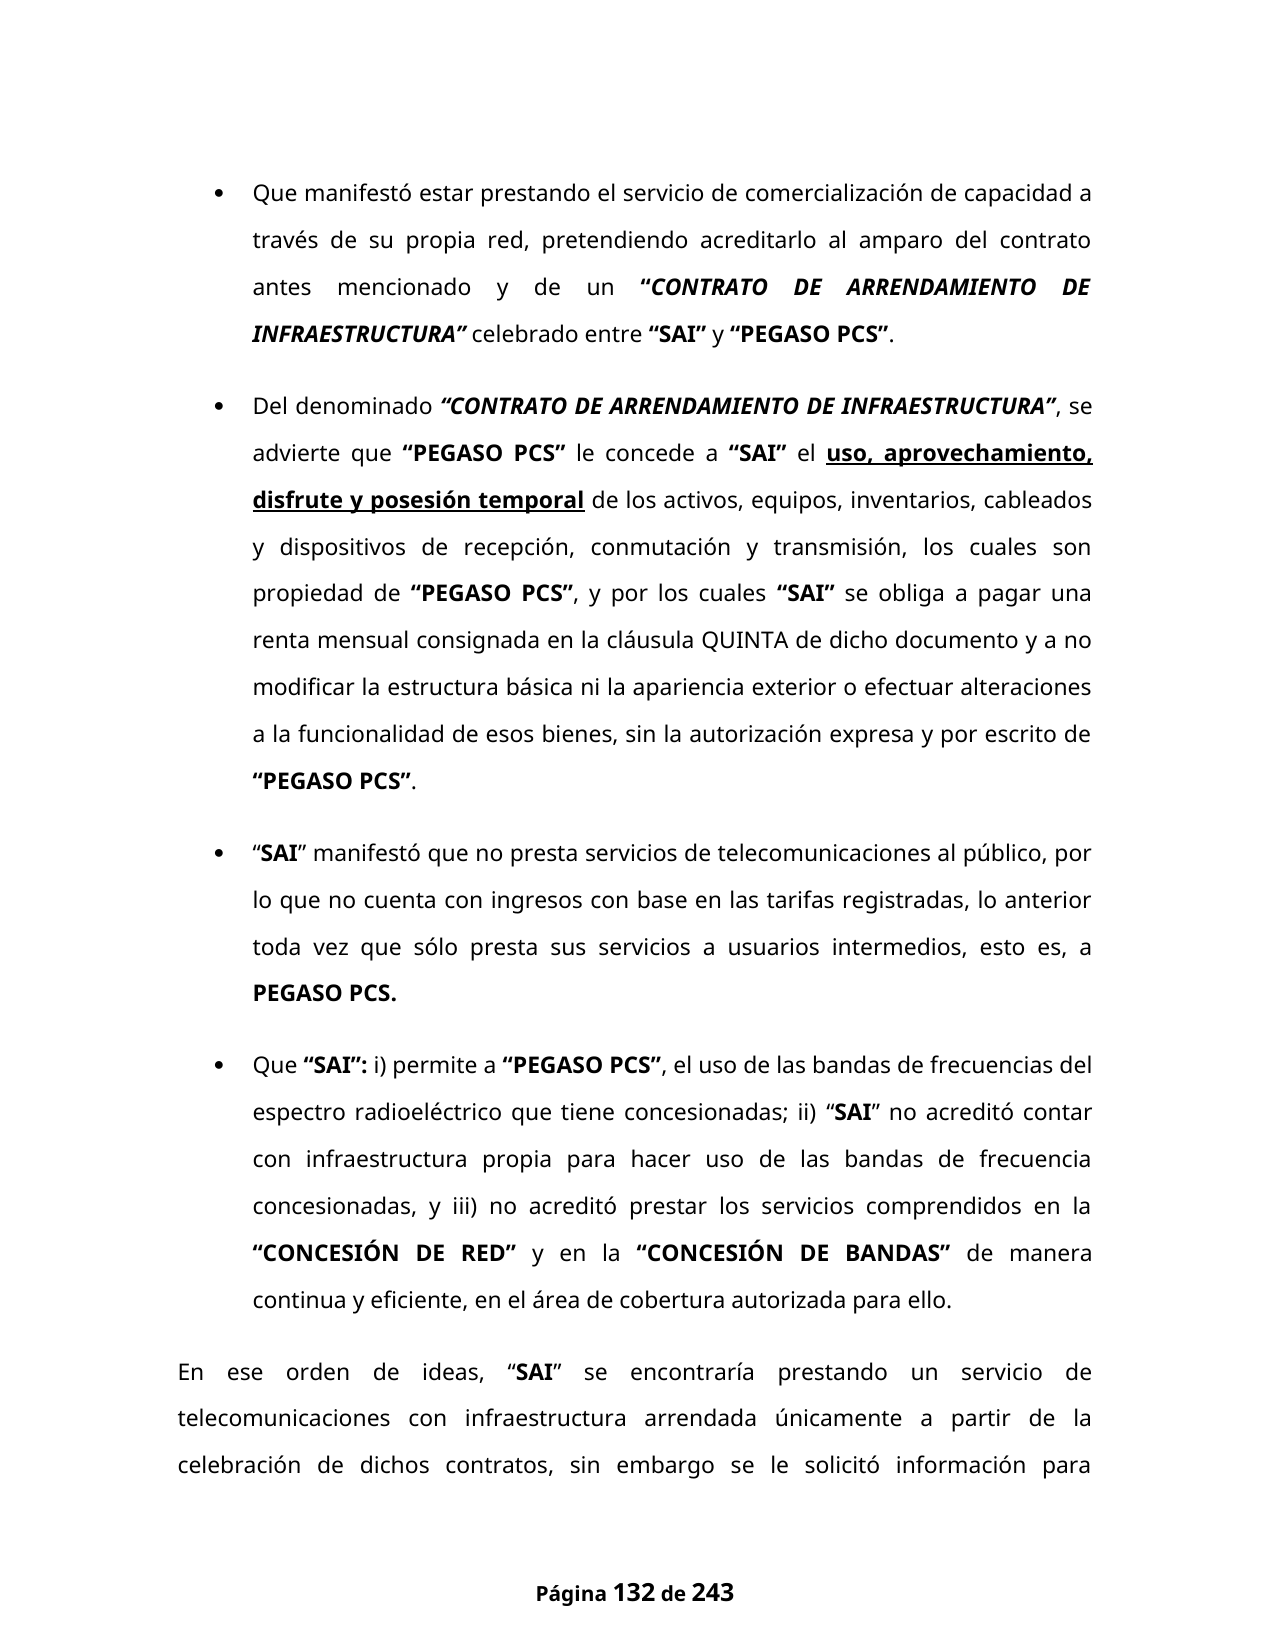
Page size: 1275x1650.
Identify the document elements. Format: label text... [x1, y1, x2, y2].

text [177, 1355, 1092, 1480]
list Que “SAI”: i) permite a “PEGASO PCS”, el uso de las bandas de frecuencias del espectro radioeléctrico que tiene concesionadas; ii) “SAI” no acreditó contar con infraestructura propia para hacer uso de las bandas de frecuencia concesionadas, y iii) no acreditó prestar los servicios comprendidos en la “CONCESIÓN DE RED” y en la “CONCESIÓN DE BANDAS” de manera continua y eficiente, en el área de cobertura autorizada para ello. [215, 1049, 1093, 1315]
list Del denominado “CONTRATO DE ARRENDAMIENTO DE INFRAESTRUCTURA”, se advierte que “PEGASO PCS” le concede a “SAI” el uso, aprovechamiento, disfrute y posesión temporal de los activos, equipos, inventarios, cableados y dispositivos de recepción, conmutación y transmisión, los cuales son propiedad de “PEGASO PCS”, y por los cuales “SAI” se obliga a pagar una renta mensual consignada en la cláusula QUINTA de dicho documento y a no modificar la estructura básica ni la apariencia exterior o efectuar alteraciones a la funcionalidad de esos bienes, sin la autorización expresa y por escrito de “PEGASO PCS”. [215, 390, 1093, 796]
list “SAI” manifestó que no presta servicios de telecomunicaciones al público, por lo que no cuenta con ingresos con base en las tarifas registradas, lo anterior toda vez que sólo presta sus servicios a usuarios intermedios, esto es, a PEGASO PCS. [215, 837, 1093, 1008]
list Que manifestó estar prestando el servicio de comercialización de capacidad a través de su propia red, pretendiendo acreditarlo al amparo del contrato antes mencionado y de un “CONTRATO DE ARRENDAMIENTO DE INFRAESTRUCTURA” celebrado entre “SAI” y “PEGASO PCS”. [215, 177, 1093, 349]
